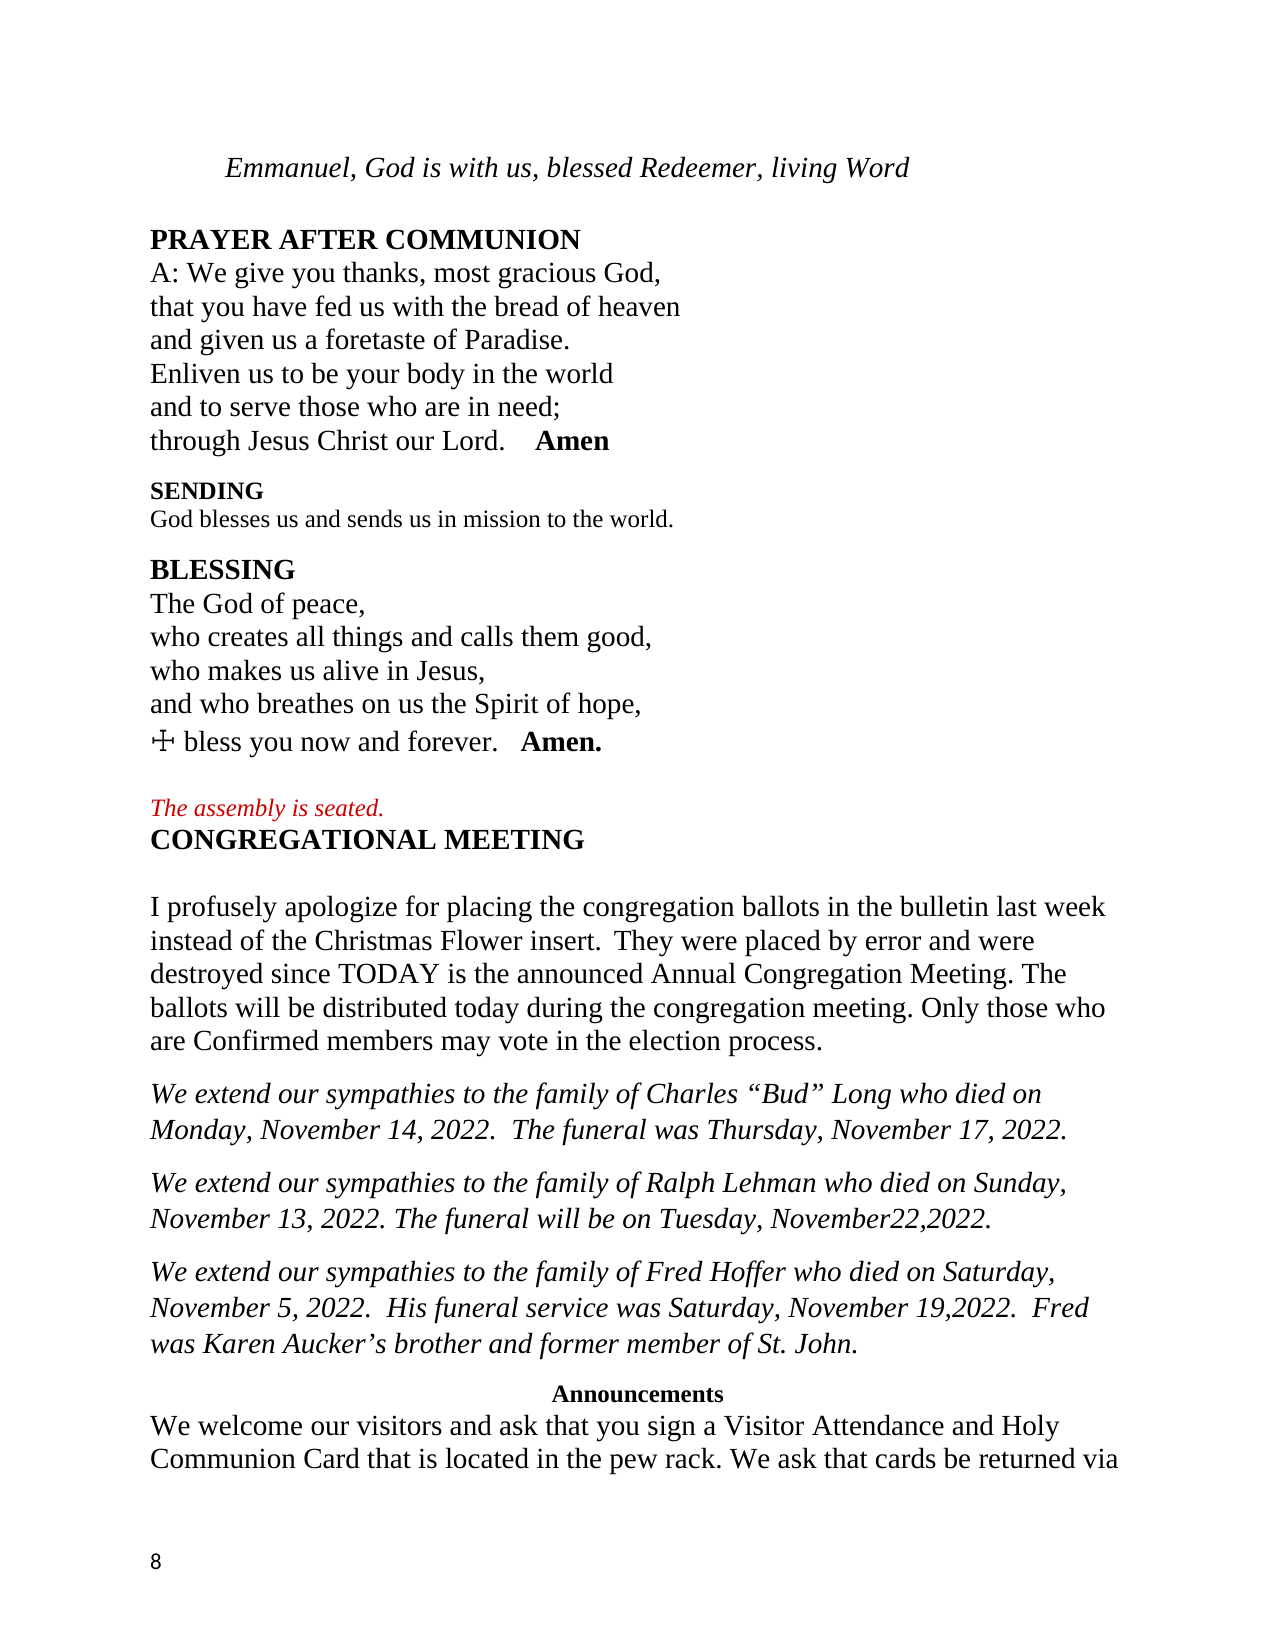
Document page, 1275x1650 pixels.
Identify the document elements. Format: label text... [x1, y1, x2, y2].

text ☩ bless you now and forever. Amen. [150, 720, 1125, 760]
text We extend our sympathies to the family of Fred Hoffer who died on Saturday, November 5, 2022. His funeral service was Saturday, November 19,2022. Fred was Karen Aucker’s brother and former member of St. John. [150, 1254, 1125, 1360]
text The God of peace, [150, 586, 1125, 619]
text We extend our sympathies to the family of Ralph Lehman who died on Sunday, November 13, 2022. The funeral will be on Tuesday, November22,2022. [150, 1165, 1125, 1235]
text I profusely apologize for placing the congregation ballots in the bulletin last week instead of the Christmas Flower insert. They were placed by error and were destroyed since TODAY is the announced Annual Congregation Meeting. The ballots will be distributed today during the congregation meeting. Only those who are Confirmed members may vote in the election process. [150, 889, 1125, 1057]
text We extend our sympathies to the family of Charles “Bud” Long who died on Monday, November 14, 2022. The funeral was Thursday, November 17, 2022. [150, 1076, 1125, 1146]
text Blessing [150, 552, 1125, 586]
text that you have fed us with the bread of heaven [150, 289, 1125, 322]
text A: We give you thanks, most gracious God, [150, 255, 1125, 289]
text and who breathes on us the Spirit of hope, [150, 687, 1125, 720]
text and given us a foretaste of Paradise. [150, 322, 1125, 356]
text through Jesus Christ our Lord. Amen [150, 423, 1125, 457]
text who makes us alive in Jesus, [150, 653, 1125, 687]
text Emmanuel, God is with us, blessed Redeemer, living Word [150, 150, 1125, 183]
text who creates all things and calls them good, [150, 619, 1125, 653]
text Announcements [150, 1379, 1125, 1408]
text The assembly is seated. [150, 793, 1125, 822]
text Sending [150, 476, 1125, 504]
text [150, 1408, 1125, 1475]
text Enliven us to be your body in the world [150, 356, 1125, 389]
text CONGREGATIONAL MEETING [150, 822, 1125, 856]
text God blesses us and sends us in mission to the world. [150, 504, 1125, 533]
text and to serve those who are in need; [150, 389, 1125, 423]
text Prayer after Communion [150, 222, 1125, 255]
